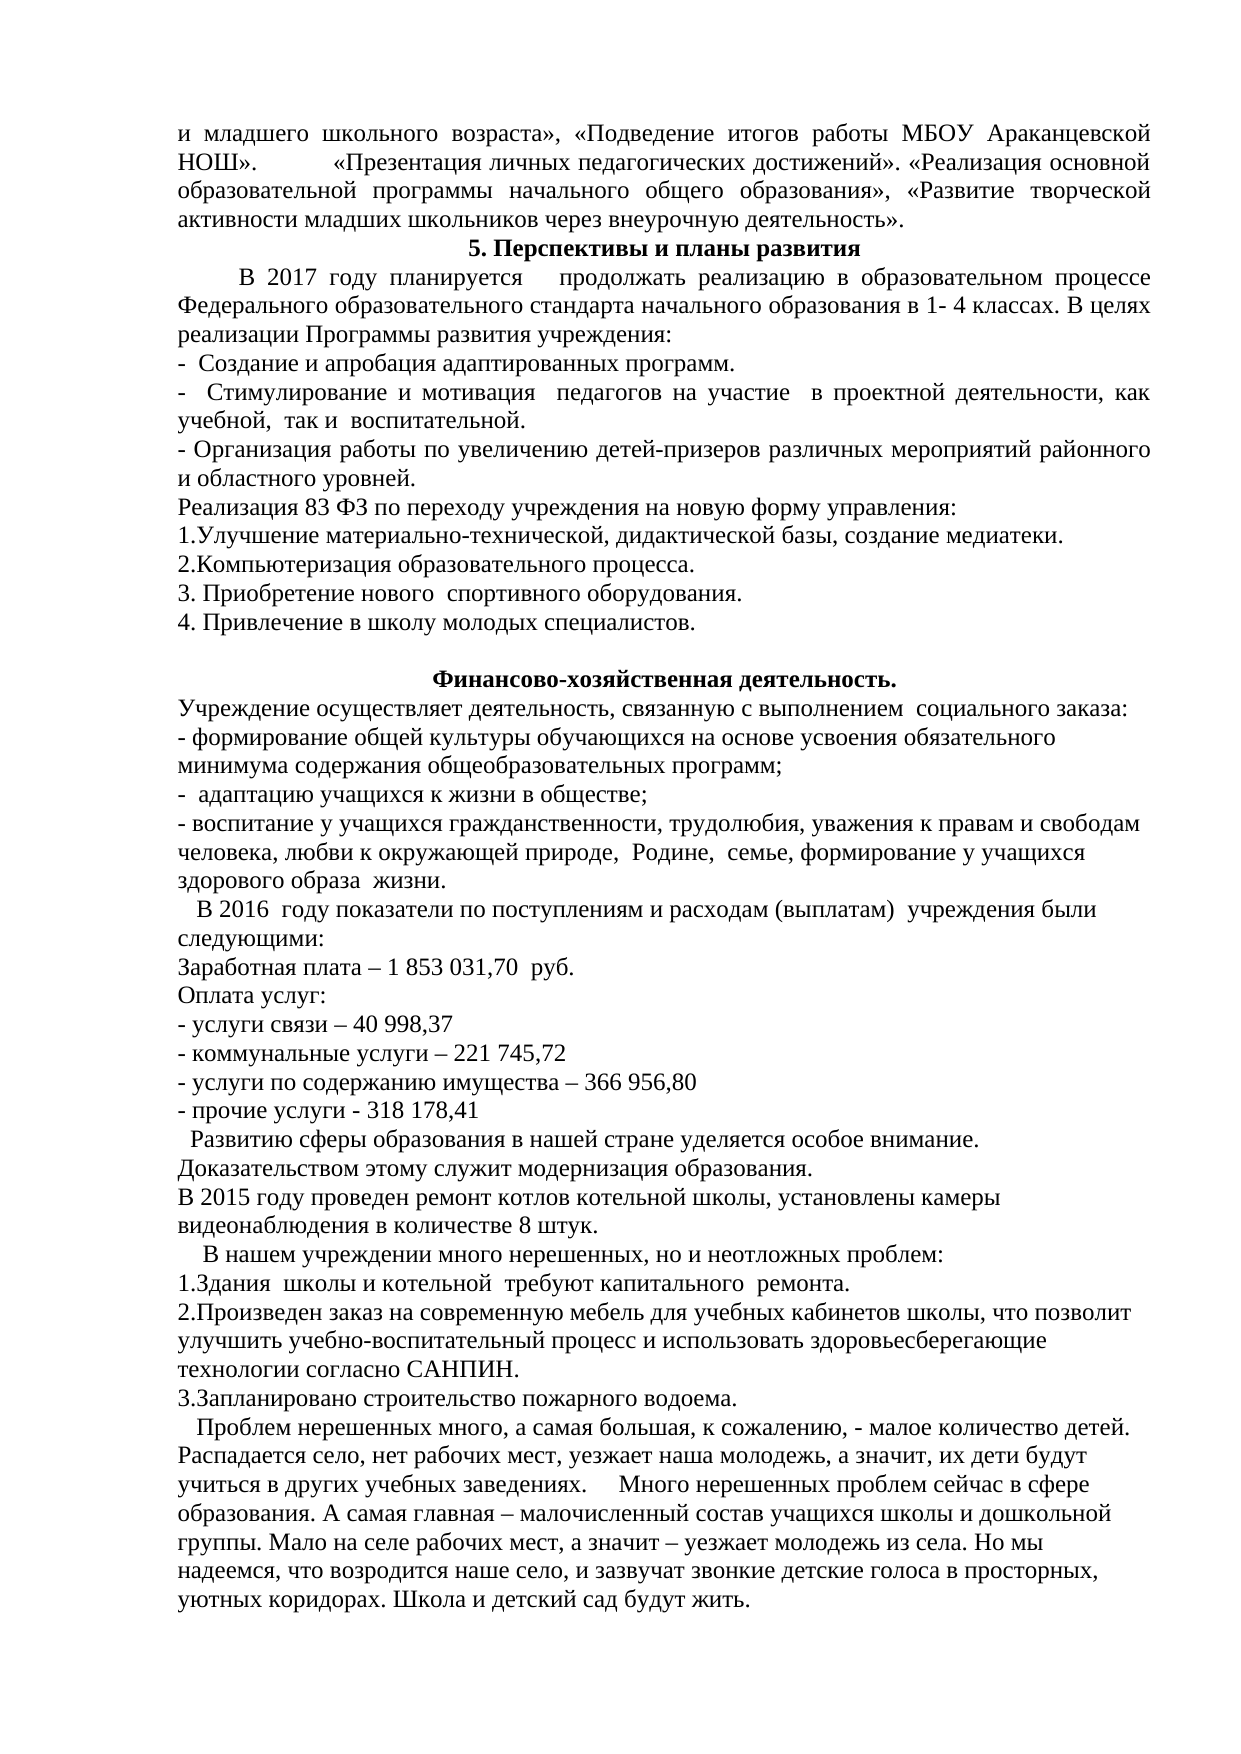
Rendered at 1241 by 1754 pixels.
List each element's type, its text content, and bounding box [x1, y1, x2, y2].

text Проблем нерешенных много, а самая большая, к сожалению, - малое количество детей. Распадается село, нет рабочих мест, уезжает наша молодежь, а значит, их дети будут учиться в других учебных заведениях. Много нерешенных проблем сейчас в сфере образования. А самая главная – малочисленный состав учащихся школы и дошкольной группы. Мало на селе рабочих мест, а значит – уезжает молодежь из села. Но мы надеемся, что возродится наше село, и зазвучат звонкие детские голоса в просторных, уютных коридорах. Школа и детский сад будут жить. [177, 1412, 1152, 1613]
text 5. Перспективы и планы развития [177, 233, 1152, 262]
text Финансово-хозяйственная деятельность. [177, 664, 1152, 693]
text В 2017 году планируется продолжать реализацию в образовательном процессе Федерального образовательного стандарта начального образования в 1- 4 классах. В целях реализации Программы развития учреждения: [177, 262, 1152, 348]
text - услуги по содержанию имущества – 366 956,80 [102, 1067, 1152, 1096]
text - коммунальные услуги – 221 745,72 [102, 1038, 1152, 1067]
text Учреждение осуществляет деятельность, связанную с выполнением социального заказа: [177, 693, 1152, 722]
text В нашем учреждении много нерешенных, но и неотложных проблем: [177, 1239, 1152, 1268]
text - формирование общей культуры обучающихся на основе усвоения обязательного минимума содержания общеобразовательных программ; [177, 722, 1152, 779]
text В 2015 году проведен ремонт котлов котельной школы, установлены камеры видеонаблюдения в количестве 8 штук. [177, 1182, 1152, 1239]
text Оплата услуг: [177, 981, 1152, 1009]
text 3.Запланировано строительство пожарного водоема. [177, 1383, 1152, 1412]
text Развитию сферы образования в нашей стране уделяется особое внимание. Доказательством этому служит модернизация образования. [177, 1124, 1152, 1182]
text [177, 118, 1152, 233]
text 1.Здания школы и котельной требуют капитального ремонта. [177, 1268, 1152, 1297]
text В 2016 году показатели по поступлениям и расходам (выплатам) учреждения были следующими: [177, 894, 1152, 952]
text 2.Произведен заказ на современную мебель для учебных кабинетов школы, что позволит улучшить учебно-воспитательный процесс и использовать здоровьесберегающие технологии согласно САНПИН. [177, 1297, 1152, 1383]
text 1.Улучшение материально-технической, дидактической базы, создание медиатеки. [177, 521, 1152, 549]
text - услуги связи – 40 998,37 [102, 1009, 1152, 1038]
text 4. Привлечение в школу молодых специалистов. [177, 607, 1152, 636]
text - адаптацию учащихся к жизни в обществе; [177, 779, 1152, 808]
text 2.Компьютеризация образовательного процесса. [177, 549, 1152, 578]
text Заработная плата – 1 853 031,70 руб. [102, 952, 1152, 981]
text - Создание и апробация адаптированных программ. [177, 348, 1152, 377]
text - Стимулирование и мотивация педагогов на участие в проектной деятельности, как учебной, так и воспитательной. [177, 377, 1152, 434]
text - прочие услуги - 318 178,41 [102, 1096, 1152, 1124]
text 3. Приобретение нового спортивного оборудования. [177, 578, 1152, 607]
text - воспитание у учащихся гражданственности, трудолюбия, уважения к правам и свободам человека, любви к окружающей природе, Родине, семье, формирование у учащихся здорового образа жизни. [177, 808, 1152, 894]
text Реализация 83 ФЗ по переходу учреждения на новую форму управления: [177, 492, 1152, 521]
text - Организация работы по увеличению детей-призеров различных мероприятий районного и областного уровней. [177, 434, 1152, 492]
